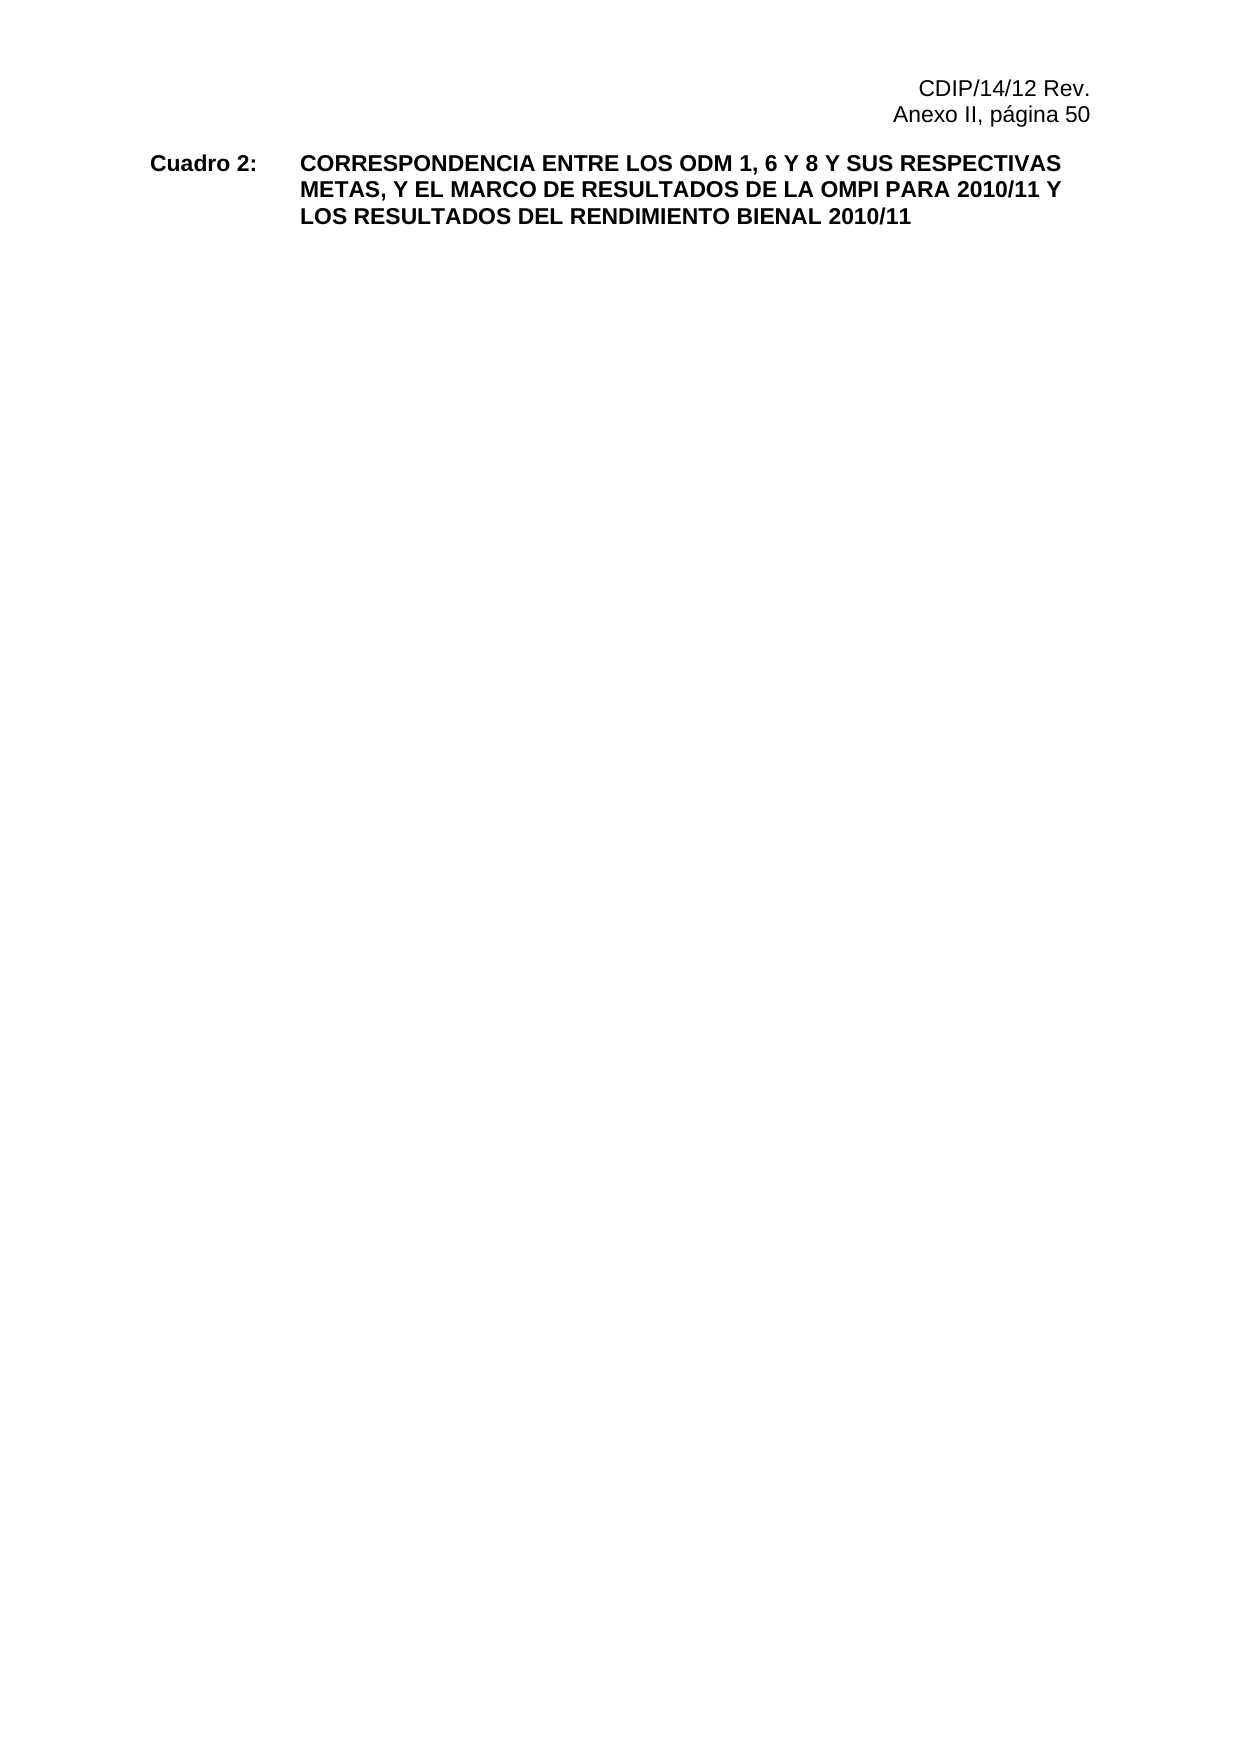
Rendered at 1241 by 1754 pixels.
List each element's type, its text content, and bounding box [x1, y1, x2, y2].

text Cuadro 2: CORRESPONDENCIA ENTRE LOS ODM 1, 6 Y 8 Y SUS RESPECTIVAS METAS, Y EL MARCO DE RESULTADOS DE LA OMPI PARA 2010/11 Y LOS RESULTADOS DEL RENDIMIENTO BIENAL 2010/11 [150, 150, 1090, 229]
